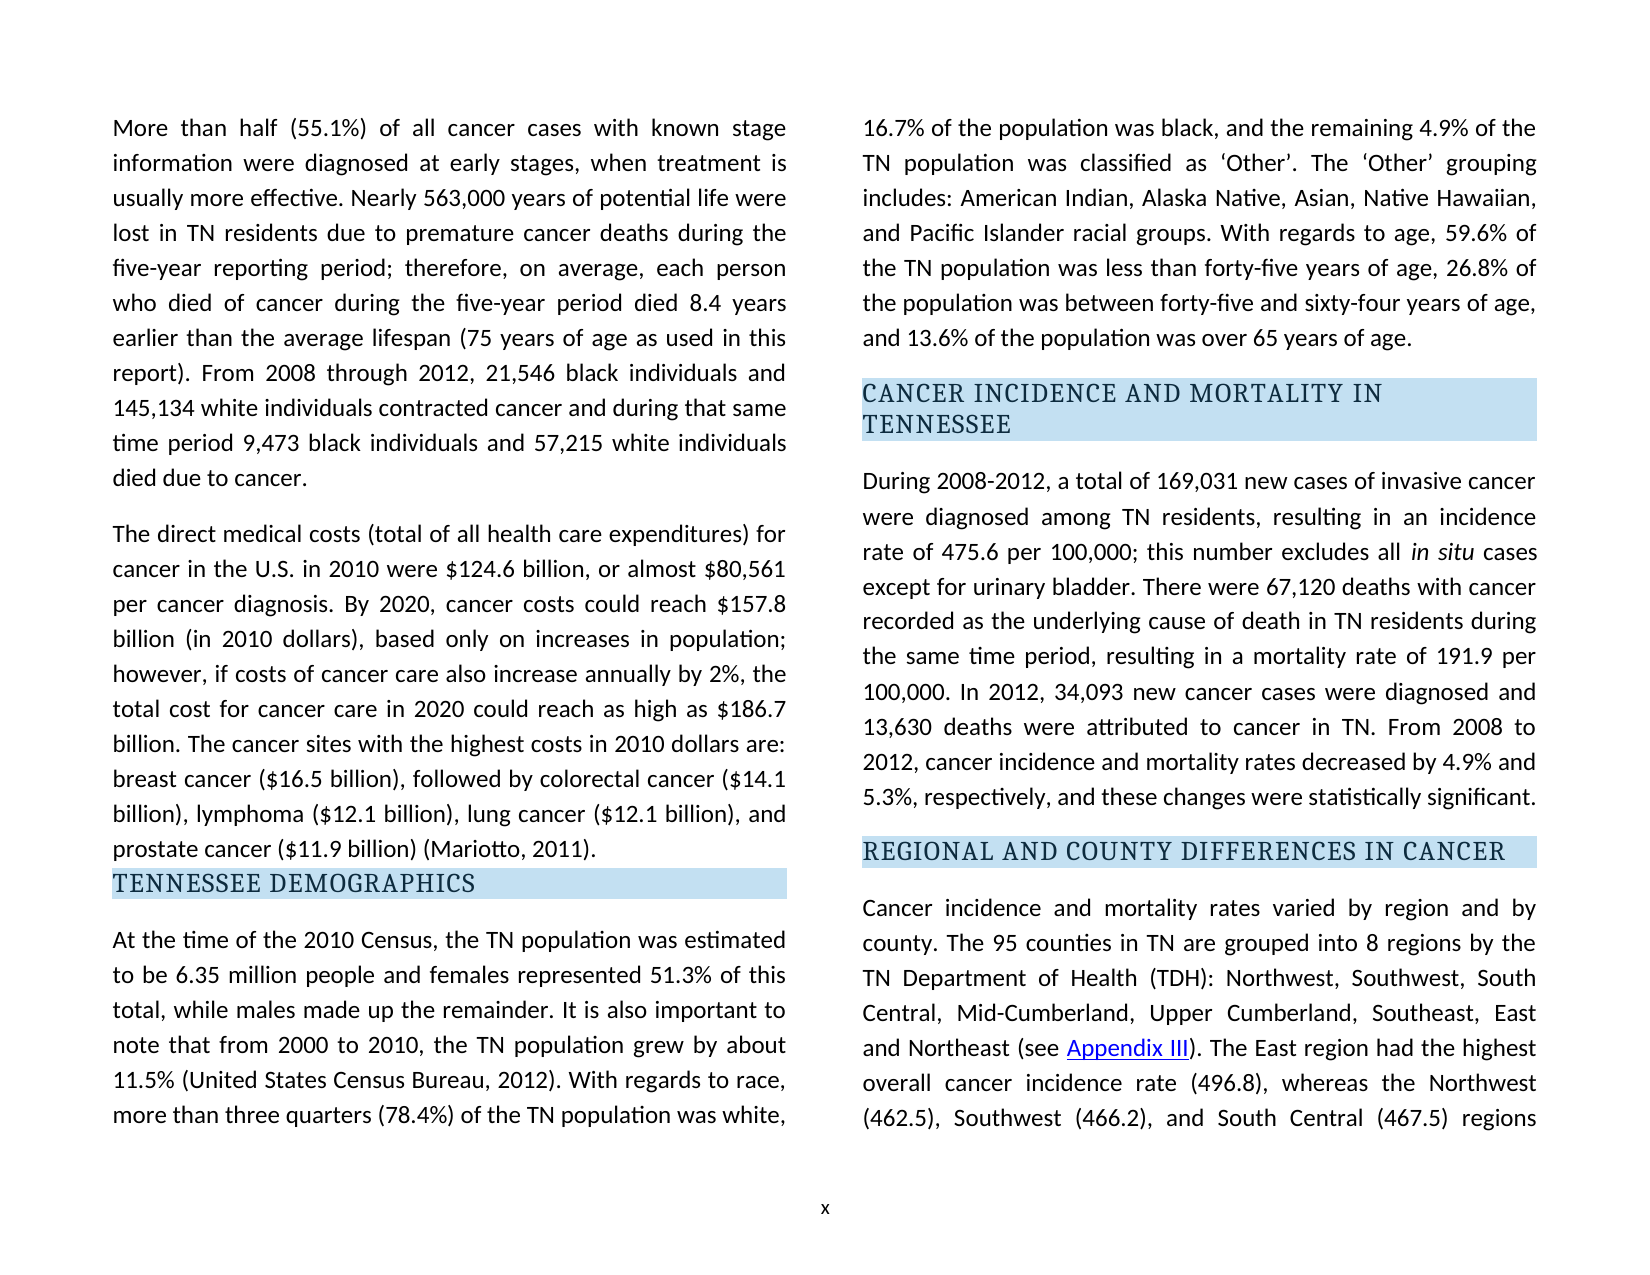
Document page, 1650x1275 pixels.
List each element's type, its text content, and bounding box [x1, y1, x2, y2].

text The direct medical costs (total of all health care expenditures) for cancer in the U.S. in 2010 were $124.6 billion, or almost $80,561 per cancer diagnosis. By 2020, cancer costs could reach $157.8 billion (in 2010 dollars), based only on increases in population; however, if costs of cancer care also increase annually by 2%, the total cost for cancer care in 2020 could reach as high as $186.7 billion. The cancer sites with the highest costs in 2010 dollars are: breast cancer ($16.5 billion), followed by colorectal cancer ($14.1 billion), lymphoma ($12.1 billion), lung cancer ($12.1 billion), and prostate cancer ($11.9 billion) (Mariotto, 2011). [112, 518, 787, 864]
text At the time of the 2010 Census, the TN population was estimated to be 6.35 million people and females represented 51.3% of this total, while males made up the remainder. It is also important to note that from 2000 to 2010, the TN population grew by about 11.5% (United States Census Bureau, 2012). With regards to race, more than three quarters (78.4%) of the TN population was white, 16.7% of the population was black, and the remaining 4.9% of the TN population was classified as ‘Other’. The ‘Other’ grouping includes: American Indian, Alaska Native, Asian, Native Hawaiian, and Pacific Islander racial groups. With regards to age, 59.6% of the TN population was less than forty-five years of age, 26.8% of the population was between forty-five and sixty-four years of age, and 13.6% of the population was over 65 years of age. [862, 112, 1537, 353]
subtitle Tennessee Demographics [112, 868, 787, 899]
subtitle Cancer Incidence and Mortality in Tennessee [862, 378, 1537, 441]
text During 2008-2012, a total of 169,031 new cases of invasive cancer were diagnosed among TN residents, resulting in an incidence rate of 475.6 per 100,000; this number excludes all in situ cases except for urinary bladder. There were 67,120 deaths with cancer recorded as the underlying cause of death in TN residents during the same time period, resulting in a mortality rate of 191.9 per 100,000. In 2012, 34,093 new cancer cases were diagnosed and 13,630 deaths were attributed to cancer in TN. From 2008 to 2012, cancer incidence and mortality rates decreased by 4.9% and 5.3%, respectively, and these changes were statistically significant. [862, 466, 1537, 811]
text At the time of the 2010 Census, the TN population was estimated to be 6.35 million people and females represented 51.3% of this total, while males made up the remainder. It is also important to note that from 2000 to 2010, the TN population grew by about 11.5% (United States Census Bureau, 2012). With regards to race, more than three quarters (78.4%) of the TN population was white, 16.7% of the population was black, and the remaining 4.9% of the TN population was classified as ‘Other’. The ‘Other’ grouping includes: American Indian, Alaska Native, Asian, Native Hawaiian, and Pacific Islander racial groups. With regards to age, 59.6% of the TN population was less than forty-five years of age, 26.8% of the population was between forty-five and sixty-four years of age, and 13.6% of the population was over 65 years of age. [112, 924, 787, 1130]
text More than half (55.1%) of all cancer cases with known stage information were diagnosed at early stages, when treatment is usually more effective. Nearly 563,000 years of potential life were lost in TN residents due to premature cancer deaths during the five-year reporting period; therefore, on average, each person who died of cancer during the five-year period died 8.4 years earlier than the average lifespan (75 years of age as used in this report). From 2008 through 2012, 21,546 black individuals and 145,134 white individuals contracted cancer and during that same time period 9,473 black individuals and 57,215 white individuals died due to cancer. [112, 112, 787, 493]
subtitle Regional and County Differences in Cancer [862, 836, 1537, 868]
